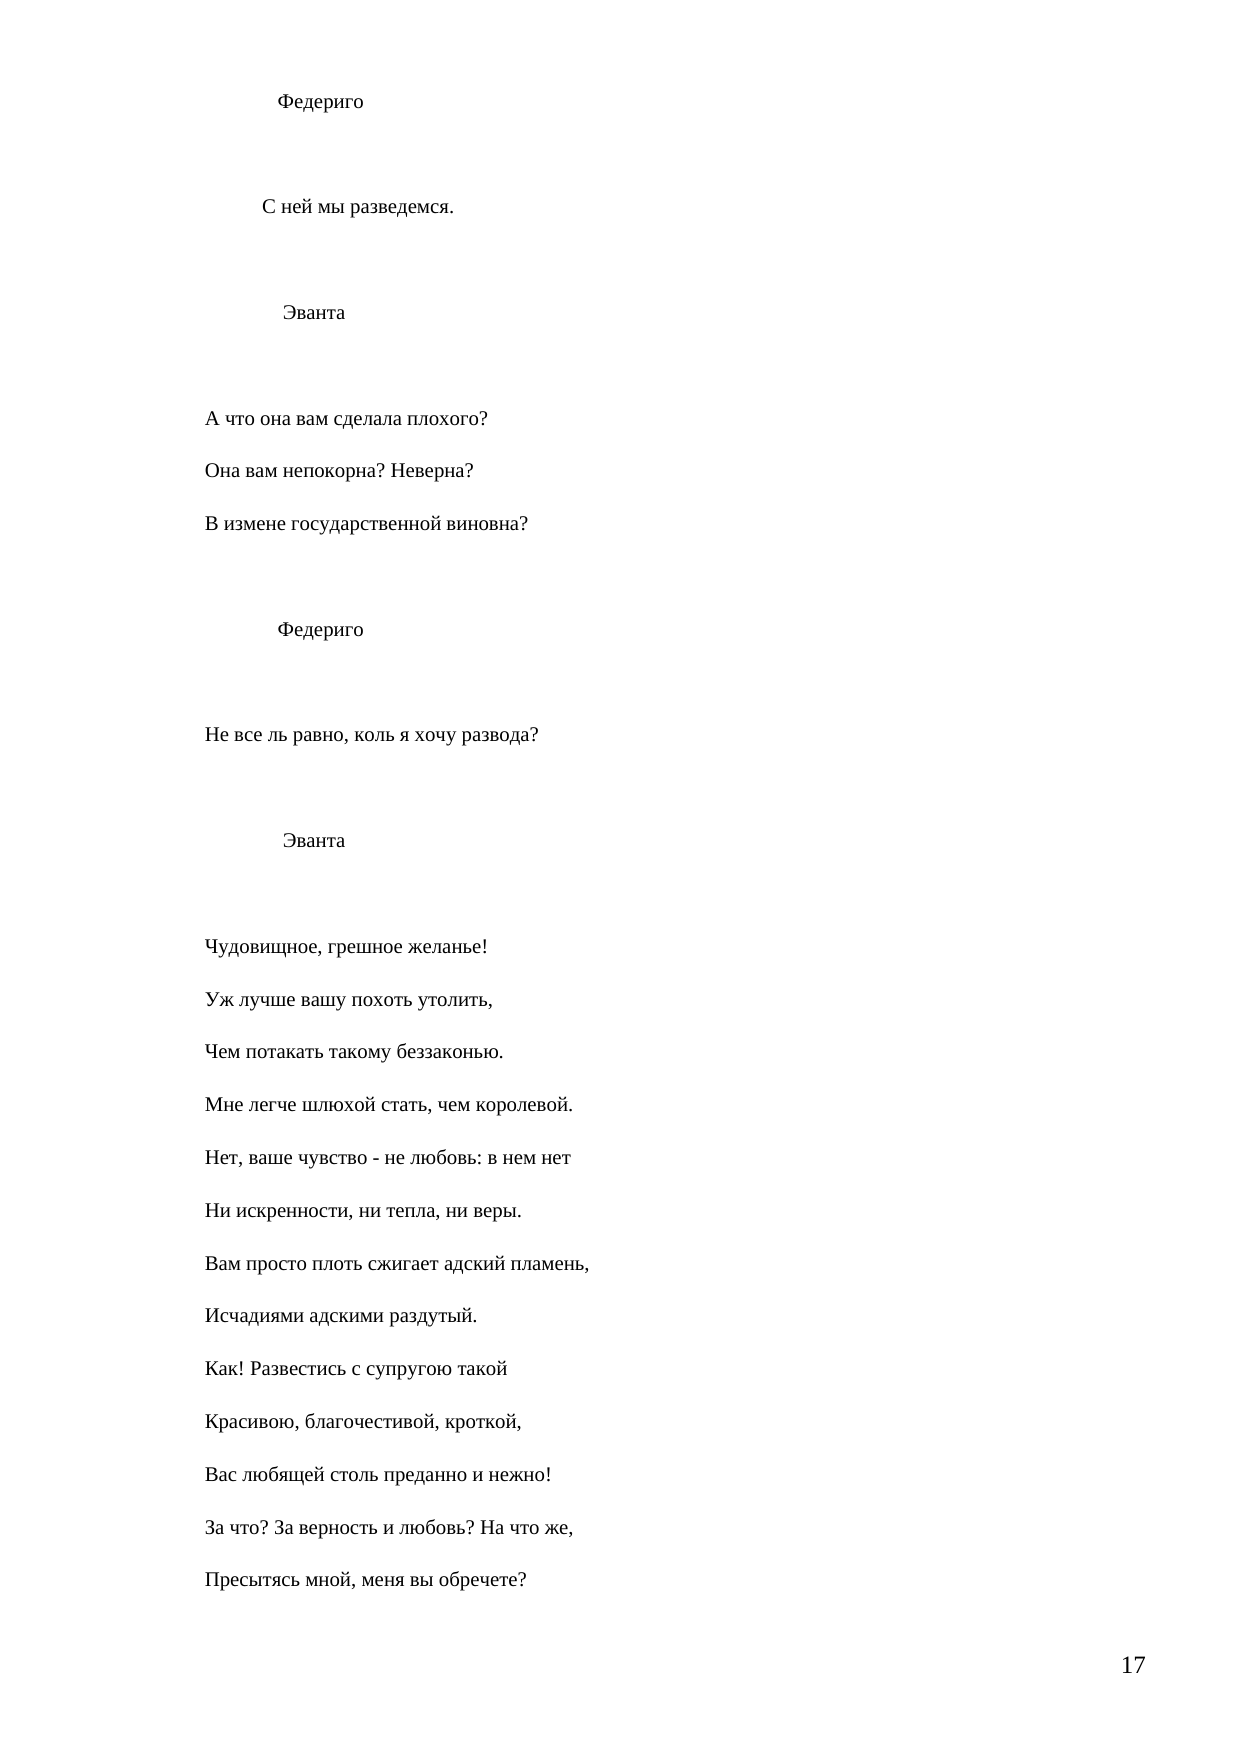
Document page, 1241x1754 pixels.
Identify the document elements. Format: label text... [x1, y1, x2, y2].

text Она вам непокорна? Неверна? [100, 458, 1146, 511]
text Ни искренности, ни тепла, ни веры. [100, 1198, 1146, 1251]
text Чудовищное, грешное желанье! [100, 934, 1146, 986]
text Как! Развестись с супругою такой [100, 1356, 1146, 1409]
text За что? За верность и любовь? На что же, [100, 1514, 1146, 1567]
text С ней мы разведемся. [100, 194, 1146, 247]
text Пресытясь мной, меня вы обречете? [100, 1567, 1146, 1620]
text Вам просто плоть сжигает адский пламень, [100, 1251, 1146, 1303]
text В измене государственной виновна? [100, 511, 1146, 564]
text Нет, ваше чувство - не любовь: в нем нет [100, 1145, 1146, 1198]
text Не все ль равно, коль я хочу развода? [100, 722, 1146, 775]
text Федериго [100, 89, 1146, 141]
text А что она вам сделала плохого? [100, 406, 1146, 458]
text Исчадиями адскими раздутый. [100, 1303, 1146, 1356]
text Вас любящей столь преданно и нежно! [100, 1462, 1146, 1514]
text Красивою, благочестивой, кроткой, [100, 1409, 1146, 1462]
text Эванта [100, 828, 1146, 881]
text Эванта [100, 300, 1146, 353]
text Чем потакать такому беззаконью. [100, 1039, 1146, 1092]
text Уж лучше вашу похоть утолить, [100, 986, 1146, 1039]
text Федериго [100, 617, 1146, 669]
text Мне легче шлюхой стать, чем королевой. [100, 1092, 1146, 1145]
